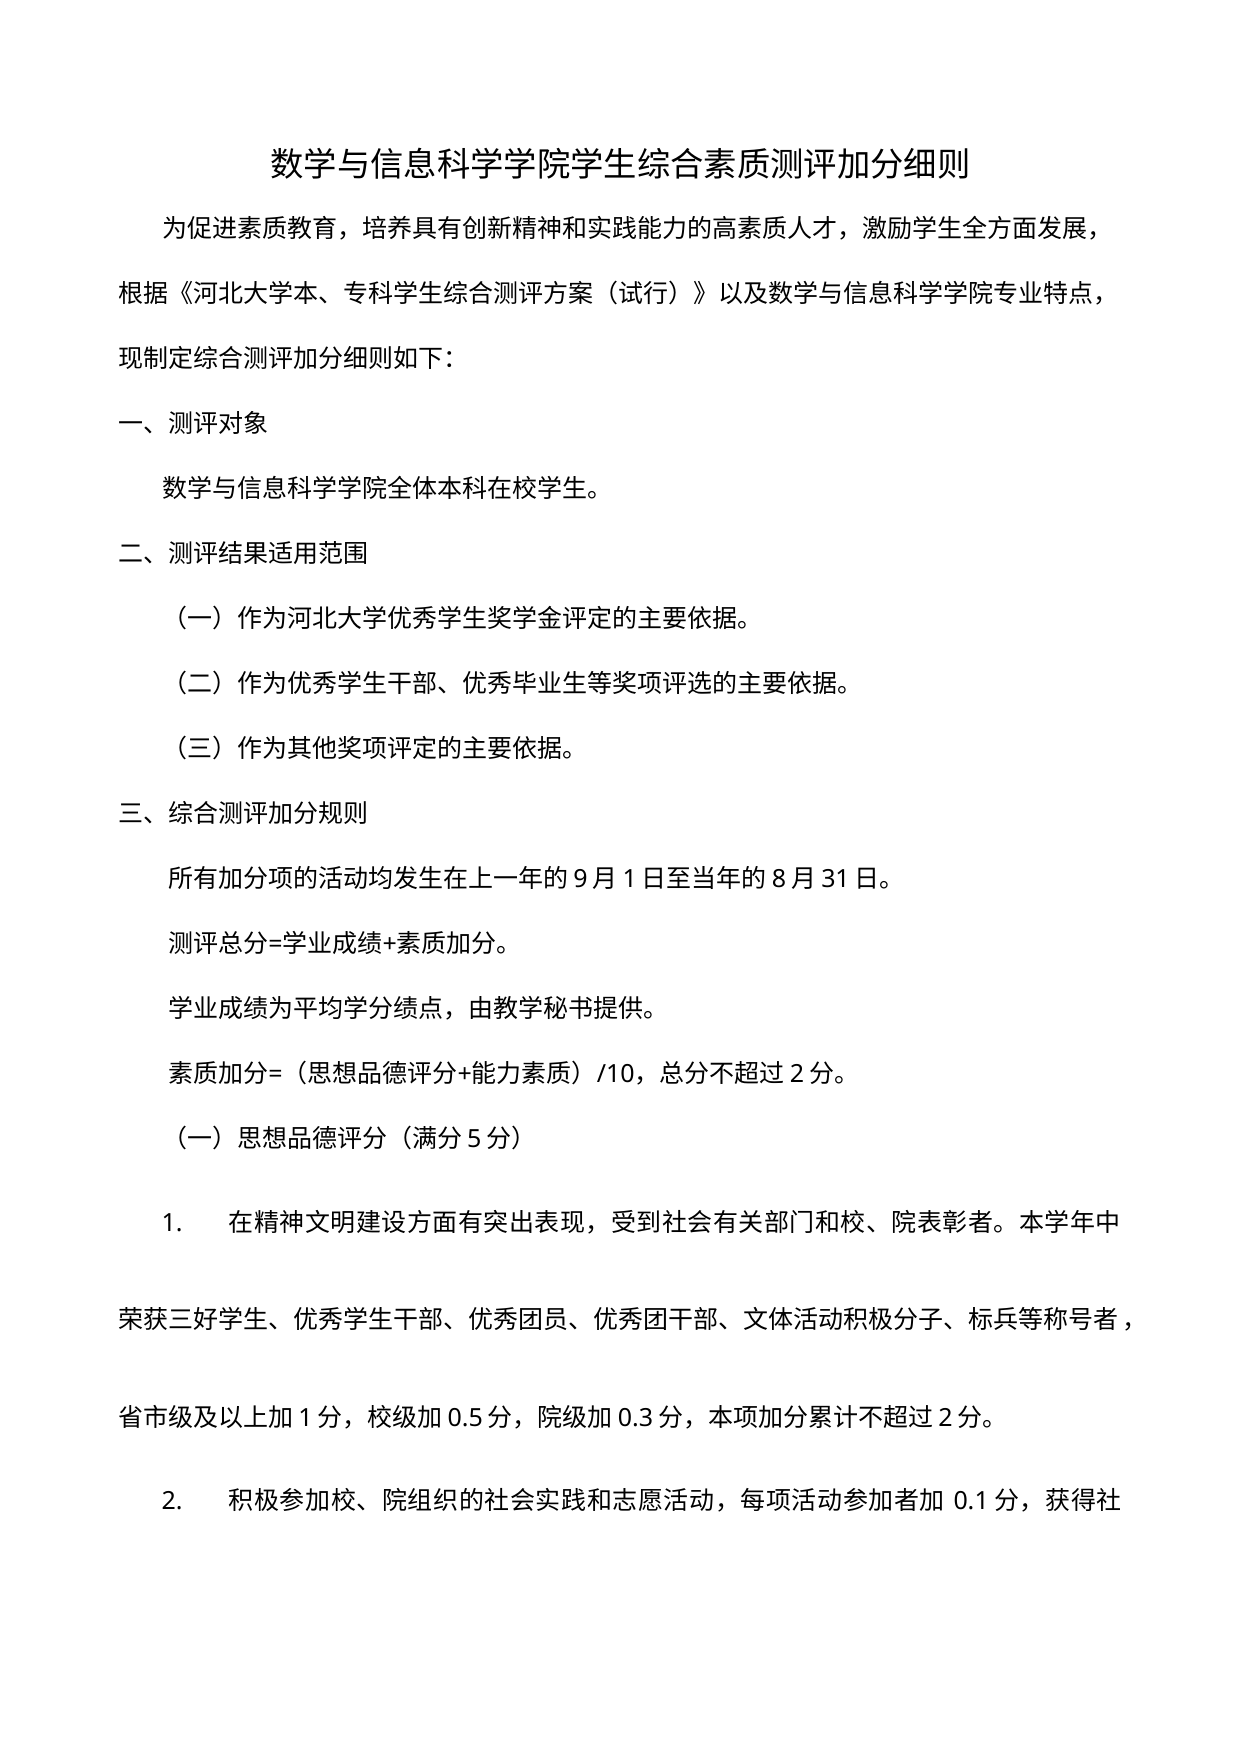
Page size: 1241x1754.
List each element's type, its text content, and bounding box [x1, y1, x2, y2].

list 作为河北大学优秀学生奖学金评定的主要依据。 [162, 584, 1122, 649]
text 素质加分=（思想品德评分+能力素质）/10，总分不超过2分。 [118, 1039, 1122, 1104]
text 二、测评结果适用范围 [118, 519, 1122, 584]
text 数学与信息科学学院学生综合素质测评加分细则 [118, 129, 1122, 194]
list 思想品德评分（满分5分） [118, 1104, 1122, 1169]
text 测评总分=学业成绩+素质加分。 [118, 909, 1122, 974]
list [118, 1466, 1122, 1531]
text 三、综合测评加分规则 [118, 779, 1122, 844]
text 学业成绩为平均学分绩点，由教学秘书提供。 [118, 974, 1122, 1039]
text 数学与信息科学学院全体本科在校学生。 [118, 454, 1122, 519]
list 作为其他奖项评定的主要依据。 [162, 714, 1122, 779]
list 在精神文明建设方面有突出表现，受到社会有关部门和校、院表彰者。本学年中荣获三好学生、优秀学生干部、优秀团员、优秀团干部、文体活动积极分子、标兵等称号者，省市级及以上加1分，校级加0.5分，院级加0.3分，本项加分累计不超过2分。 [118, 1188, 1122, 1448]
text 为促进素质教育，培养具有创新精神和实践能力的高素质人才，激励学生全方面发展，根据《河北大学本、专科学生综合测评方案（试行）》以及数学与信息科学学院专业特点，现制定综合测评加分细则如下： [118, 194, 1122, 389]
text 一、测评对象 [118, 389, 1122, 454]
list 作为优秀学生干部、优秀毕业生等奖项评选的主要依据。 [162, 649, 1122, 714]
text 所有加分项的活动均发生在上一年的9月1日至当年的8月31日。 [118, 844, 1122, 909]
